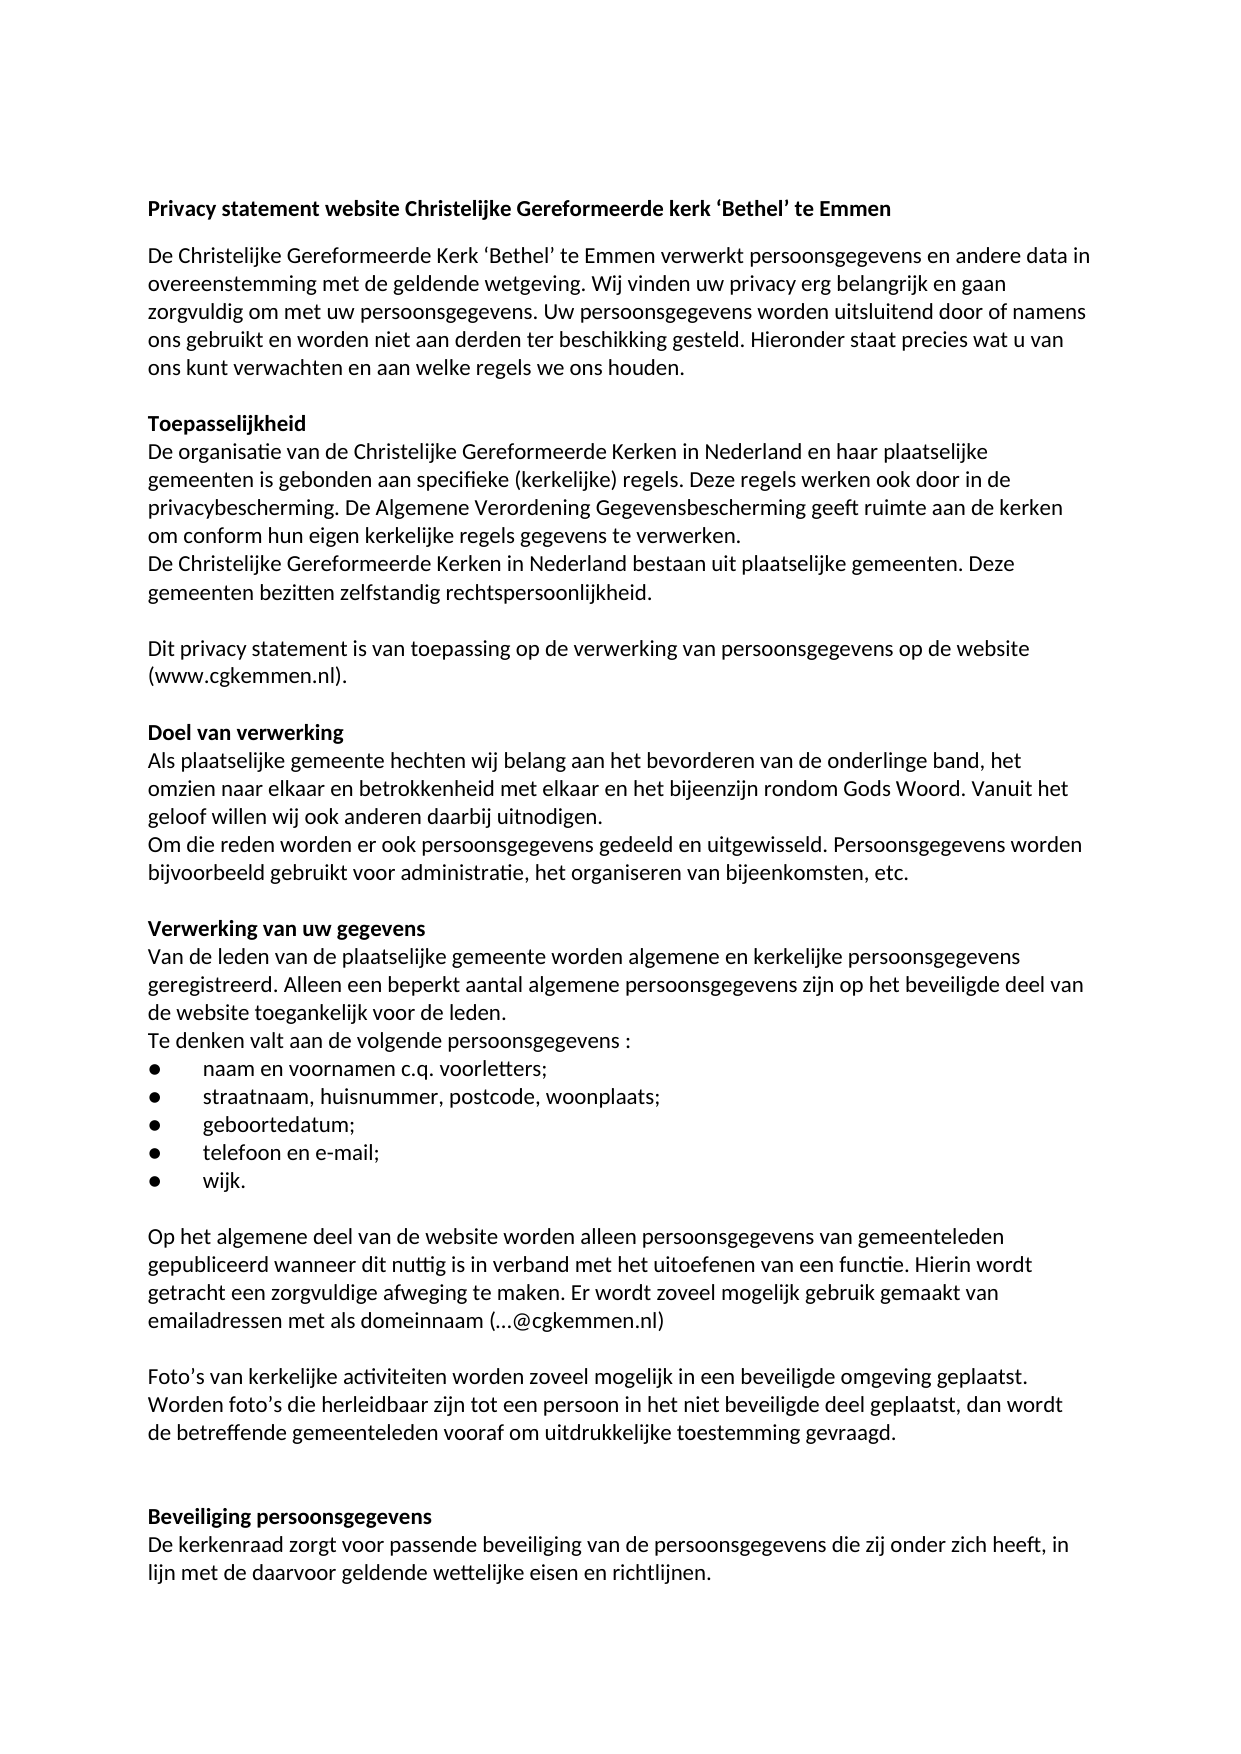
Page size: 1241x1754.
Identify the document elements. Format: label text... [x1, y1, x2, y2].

text ● wijk. [148, 1166, 1093, 1194]
text Te denken valt aan de volgende persoonsgegevens : [148, 1026, 1093, 1054]
text ● geboortedatum; [148, 1110, 1093, 1138]
text Privacy statement website Christelijke Gereformeerde kerk ‘Bethel’ te Emmen [148, 194, 1093, 222]
text Toepasselijkheid [148, 409, 1093, 437]
text Om die reden worden er ook persoonsgegevens gedeeld en uitgewisseld. Persoonsgegevens worden bijvoorbeeld gebruikt voor administratie, het organiseren van bijeenkomsten, etc. [148, 830, 1093, 886]
text De kerkenraad zorgt voor passende beveiliging van de persoonsgegevens die zij onder zich heeft, in lijn met de daarvoor geldende wettelijke eisen en richtlijnen. [148, 1530, 1093, 1586]
text Beveiliging persoonsgegevens [148, 1502, 1093, 1530]
text Dit privacy statement is van toepassing op de verwerking van persoonsgegevens op de website (www.cgkemmen.nl). [148, 634, 1093, 690]
text Doel van verwerking [148, 718, 1093, 746]
text Op het algemene deel van de website worden alleen persoonsgegevens van gemeenteleden gepubliceerd wanneer dit nuttig is in verband met het uitoefenen van een functie. Hierin wordt getracht een zorgvuldige afweging te maken. Er wordt zoveel mogelijk gebruik gemaakt van emailadressen met als domeinnaam (…@cgkemmen.nl) [148, 1222, 1093, 1334]
text ● telefoon en e-mail; [148, 1138, 1093, 1166]
text Foto’s van kerkelijke activiteiten worden zoveel mogelijk in een beveiligde omgeving geplaatst. Worden foto’s die herleidbaar zijn tot een persoon in het niet beveiligde deel geplaatst, dan wordt de betreffende gemeenteleden vooraf om uitdrukkelijke toestemming gevraagd. [148, 1362, 1093, 1446]
text ● straatnaam, huisnummer, postcode, woonplaats; [148, 1082, 1093, 1110]
text De Christelijke Gereformeerde Kerken in Nederland bestaan uit plaatselijke gemeenten. Deze gemeenten bezitten zelfstandig rechtspersoonlijkheid. [148, 549, 1093, 606]
text Van de leden van de plaatselijke gemeente worden algemene en kerkelijke persoonsgegevens geregistreerd. Alleen een beperkt aantal algemene persoonsgegevens zijn op het beveiligde deel van de website toegankelijk voor de leden. [148, 942, 1093, 1026]
text ● naam en voornamen c.q. voorletters; [148, 1054, 1093, 1082]
text Verwerking van uw gegevens [148, 914, 1093, 942]
text De organisatie van de Christelijke Gereformeerde Kerken in Nederland en haar plaatselijke gemeenten is gebonden aan specifieke (kerkelijke) regels. Deze regels werken ook door in de privacybescherming. De Algemene Verordening Gegevensbescherming geeft ruimte aan de kerken om conform hun eigen kerkelijke regels gegevens te verwerken. [148, 437, 1093, 549]
text De Christelijke Gereformeerde Kerk ‘Bethel’ te Emmen verwerkt persoonsgegevens en andere data in overeenstemming met de geldende wetgeving. Wij vinden uw privacy erg belangrijk en gaan zorgvuldig om met uw persoonsgegevens. Uw persoonsgegevens worden uitsluitend door of namens ons gebruikt en worden niet aan derden ter beschikking gesteld. Hieronder staat precies wat u van ons kunt verwachten en aan welke regels we ons houden. [148, 241, 1093, 381]
text Als plaatselijke gemeente hechten wij belang aan het bevorderen van de onderlinge band, het omzien naar elkaar en betrokkenheid met elkaar en het bijeenzijn rondom Gods Woord. Vanuit het geloof willen wij ook anderen daarbij uitnodigen. [148, 746, 1093, 830]
